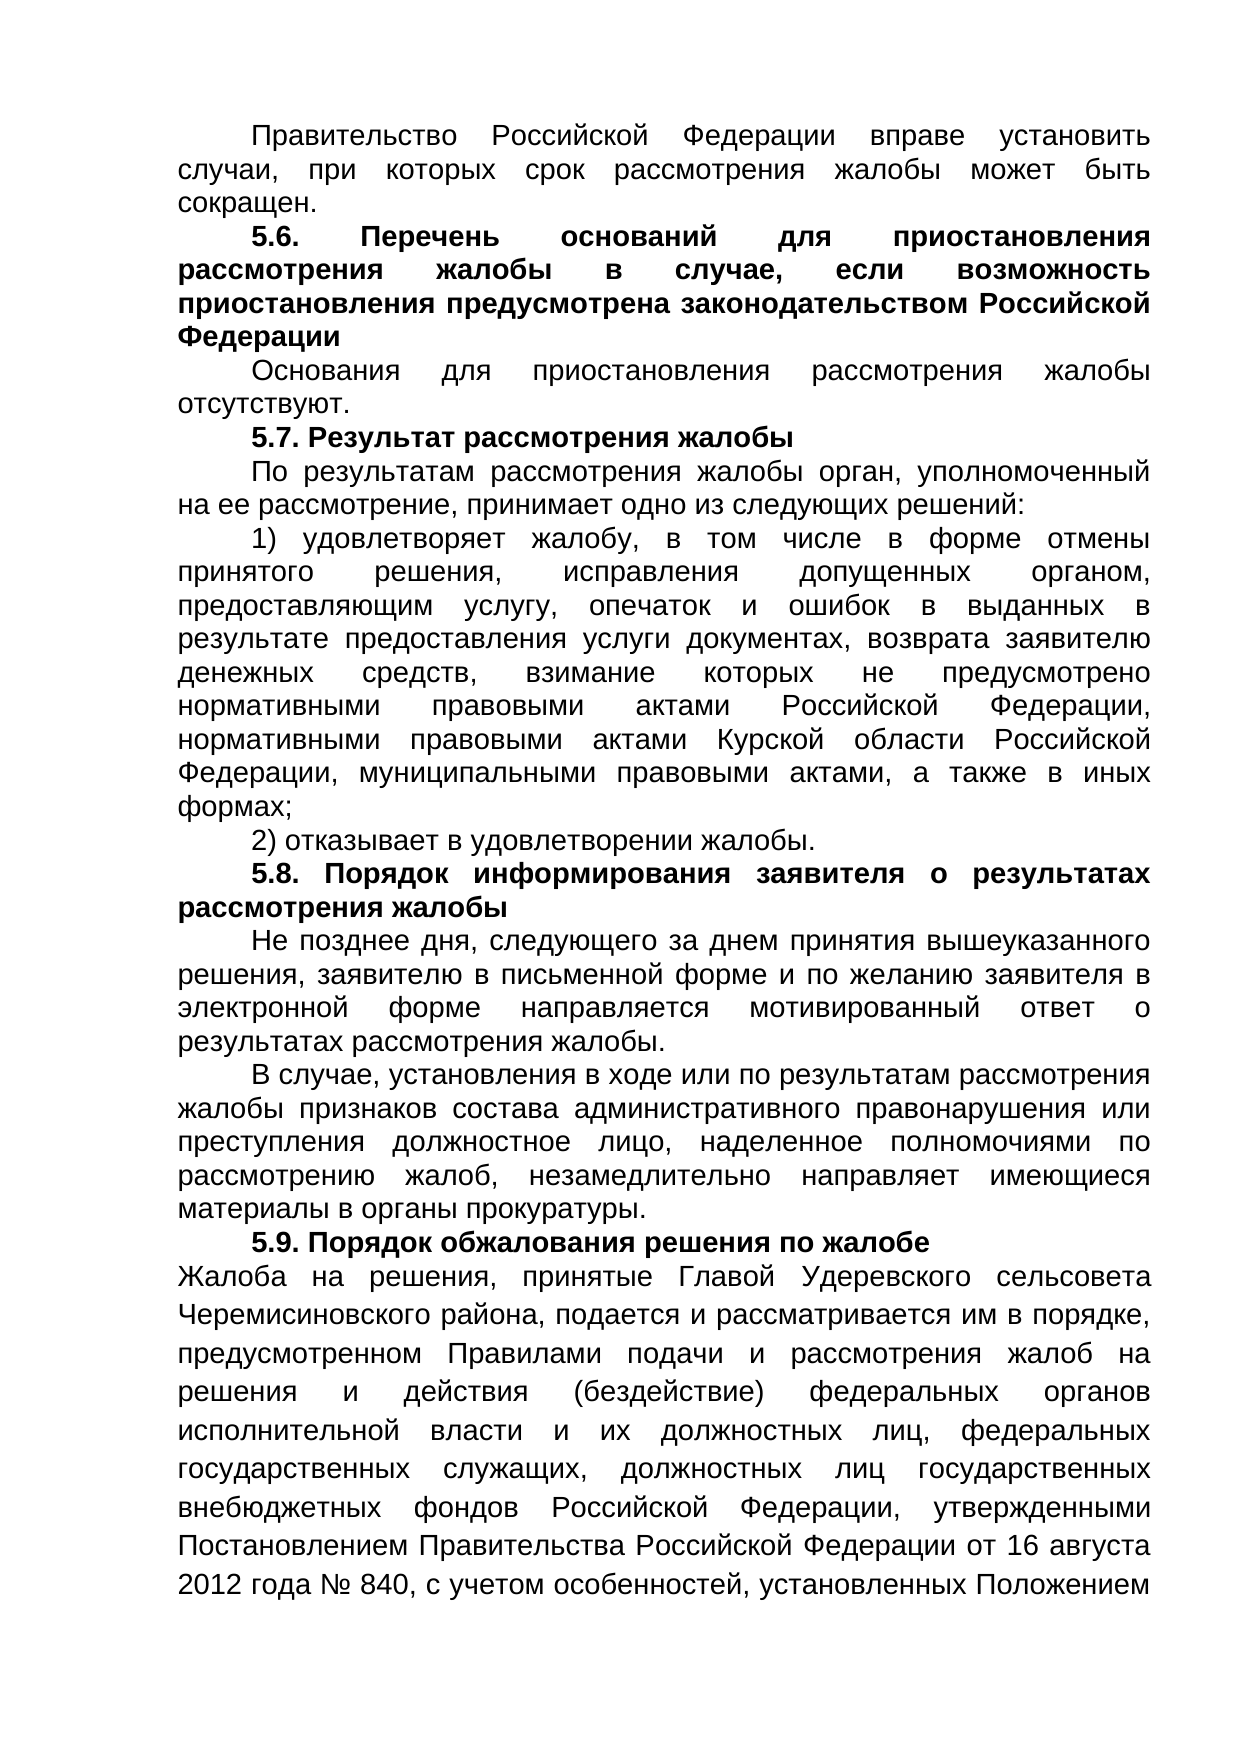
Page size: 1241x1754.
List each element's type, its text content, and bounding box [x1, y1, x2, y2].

text Правительство Российской Федерации вправе установить случаи, при которых срок рассмотрения жалобы может быть сокращен. [177, 118, 1152, 219]
text 5.8. Порядок информирования заявителя о результатах рассмотрения жалобы [177, 856, 1152, 923]
text Не позднее дня, следующего за днем принятия вышеуказанного решения, заявителю в письменной форме и по желанию заявителя в электронной форме направляется мотивированный ответ о результатах рассмотрения жалобы. [177, 923, 1152, 1057]
text 5.6. Перечень оснований для приостановления рассмотрения жалобы в случае, если возможность приостановления предусмотрена законодательством Российской Федерации [177, 219, 1152, 353]
text В случае, установления в ходе или по результатам рассмотрения жалобы признаков состава административного правонарушения или преступления должностное лицо, наделенное полномочиями по рассмотрению жалоб, незамедлительно направляет имеющиеся материалы в органы прокуратуры. [177, 1057, 1152, 1225]
text 1) удовлетворяет жалобу, в том числе в форме отмены принятого решения, исправления допущенных органом, предоставляющим услугу, опечаток и ошибок в выданных в результате предоставления услуги документах, возврата заявителю денежных средств, взимание которых не предусмотрено нормативными правовыми актами Российской Федерации, нормативными правовыми актами Курской области Российской Федерации, муниципальными правовыми актами, а также в иных формах; [177, 521, 1152, 822]
text 2) отказывает в удовлетворении жалобы. [177, 822, 1152, 856]
text Основания для приостановления рассмотрения жалобы отсутствуют. [177, 353, 1152, 420]
text 5.7. Результат рассмотрения жалобы [177, 420, 1152, 453]
text По результатам рассмотрения жалобы орган, уполномоченный на ее рассмотрение, принимает одно из следующих решений: [177, 453, 1152, 521]
text 5.9. Порядок обжалования решения по жалобе [177, 1225, 1152, 1258]
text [177, 1258, 1152, 1600]
